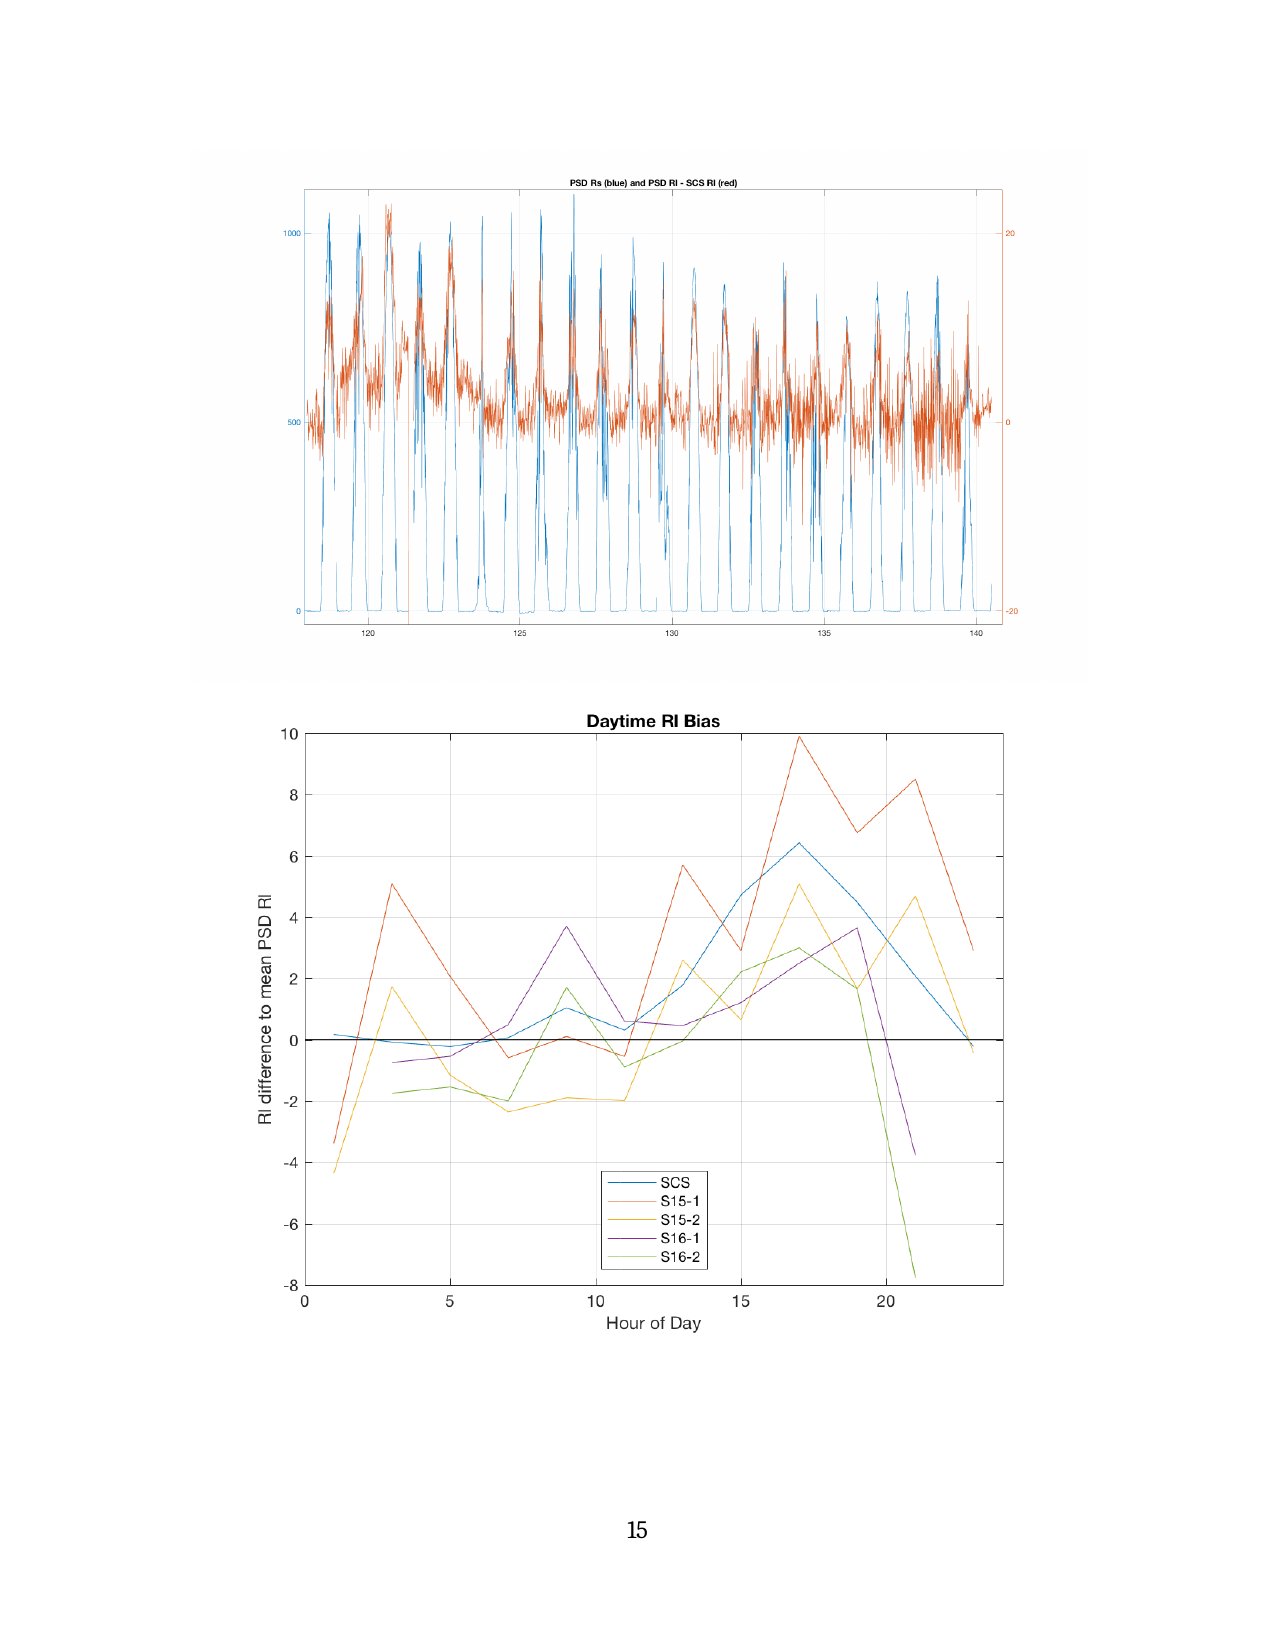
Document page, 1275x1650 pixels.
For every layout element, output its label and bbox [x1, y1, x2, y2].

picture [187, 150, 1088, 1358]
